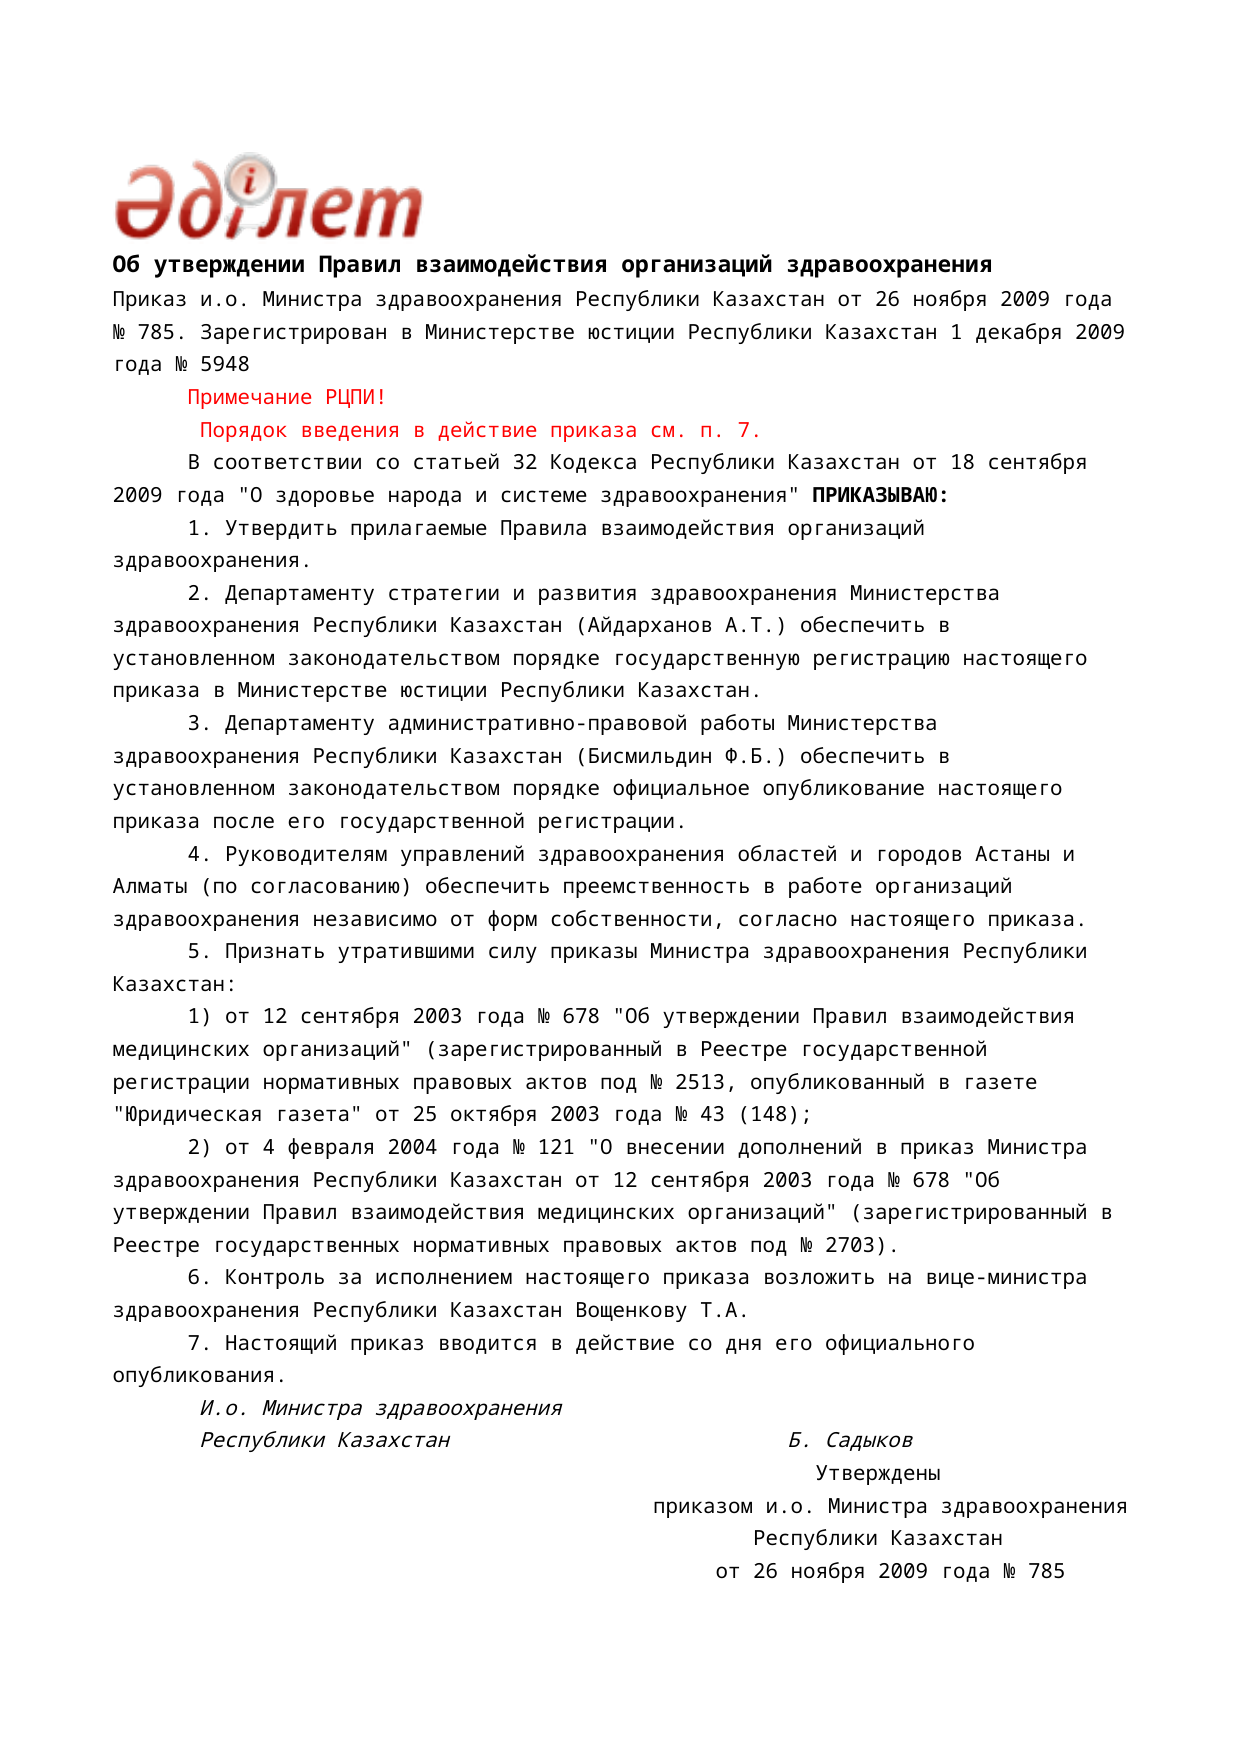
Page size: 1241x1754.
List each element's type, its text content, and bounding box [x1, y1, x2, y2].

text Утверждены приказом и.о. Министра здравоохранения Республики Казахстан от 26 ноября 2009 года № 785 [112, 1458, 1128, 1584]
text Приказ и.о. Министра здравоохранения Республики Казахстан от 26 ноября 2009 года № 785. Зарегистрирован в Министерстве юстиции Республики Казахстан 1 декабря 2009 года № 5948 [112, 284, 1128, 378]
text В соответствии со статьей 32 Кодекса Республики Казахстан от 18 сентября 2009 года "О здоровье народа и системе здравоохранения" ПРИКАЗЫВАЮ: 1. Утвердить прилагаемые Правила взаимодействия организаций здравоохранения. 2. Департаменту стратегии и развития здравоохранения Министерства здравоохранения Республики Казахстан (Айдарханов А.Т.) обеспечить в установленном законодательством порядке государственную регистрацию настоящего приказа в Министерстве юстиции Республики Казахстан. 3. Департаменту административно-правовой работы Министерства здравоохранения Республики Казахстан (Бисмильдин Ф.Б.) обеспечить в установленном законодательством порядке официальное опубликование настоящего приказа после его государственной регистрации. 4. Руководителям управлений здравоохранения областей и городов Астаны и Алматы (по согласованию) обеспечить преемственность в работе организаций здравоохранения независимо от форм собственности, согласно настоящего приказа. 5. Признать утратившими силу приказы Министра здравоохранения Республики Казахстан: 1) от 12 сентября 2003 года № 678 "Об утверждении Правил взаимодействия медицинских организаций" (зарегистрированный в Реестре государственной регистрации нормативных правовых актов под № 2513, опубликованный в газете "Юридическая газета" от 25 октября 2003 года № 43 (148); 2) от 4 февраля 2004 года № 121 "О внесении дополнений в приказ Министра здравоохранения Республики Казахстан от 12 сентября 2003 года № 678 "Об утверждении Правил взаимодействия медицинских организаций" (зарегистрированный в Реестре государственных нормативных правовых актов под № 2703). 6. Контроль за исполнением настоящего приказа возложить на вице-министра здравоохранения Республики Казахстан Вощенкову Т.А. 7. Настоящий приказ вводится в действие со дня его официального опубликования. [112, 447, 1128, 1389]
text Об утверждении Правил взаимодействия организаций здравоохранения [112, 248, 1128, 280]
picture [112, 150, 426, 244]
text Примечание РЦПИ! Порядок введения в действие приказа см. п. 7. [112, 382, 1128, 443]
text И.о. Министра здравоохранения Республики Казахстан Б. Садыков [112, 1393, 1128, 1454]
